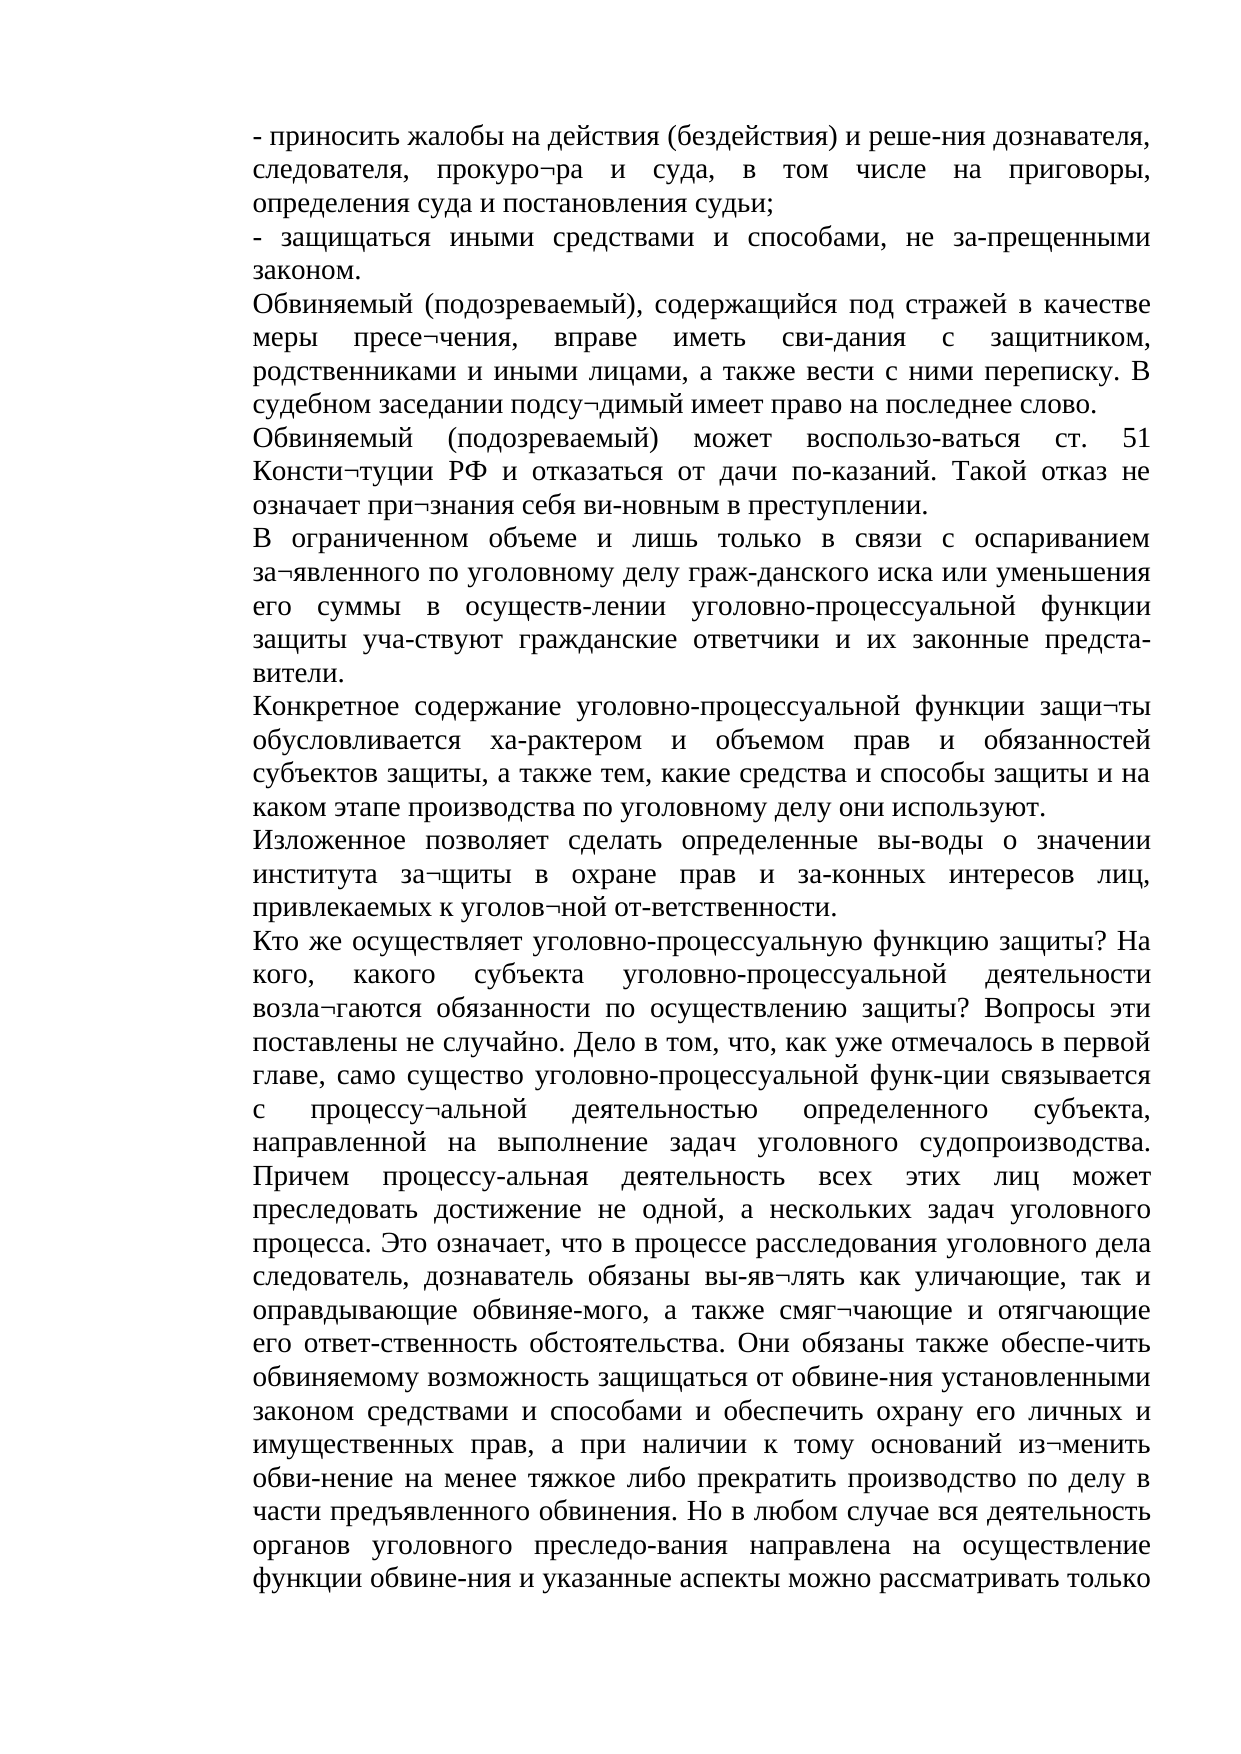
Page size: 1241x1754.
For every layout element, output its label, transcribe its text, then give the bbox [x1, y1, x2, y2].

list Изложенное позволяет сделать определенные вы-воды о значении института за¬щиты в охране прав и за-конных интересов лиц, привлекаемых к уголов¬ной от-ветственности. [252, 822, 1152, 923]
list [252, 923, 1152, 1594]
list - приносить жалобы на действия (бездействия) и реше-ния дознавателя, следователя, прокуро¬ра и суда, в том числе на приговоры, определения суда и постановления судьи; [252, 118, 1152, 219]
list Конкретное содержание уголовно-процессуальной функции защи¬ты обусловливается ха-рактером и объемом прав и обязанностей субъектов защиты, а также тем, какие средства и способы защиты и на каком этапе производства по уголовному делу они используют. [252, 688, 1152, 822]
list В ограниченном объеме и лишь только в связи с оспариванием за¬явленного по уголовному делу граж-данского иска или уменьшения его суммы в осуществ-лении уголовно-процессуальной функции защиты уча-ствуют гражданские ответчики и их законные предста-вители. [252, 521, 1152, 688]
list - защищаться иными средствами и способами, не за-прещенными законом. [252, 219, 1152, 286]
list Обвиняемый (подозреваемый), содержащийся под стражей в качестве меры пресе¬чения, вправе иметь сви-дания с защитником, родственниками и иными лицами, а также вести с ними переписку. В судебном заседании подсу¬димый имеет право на последнее слово. [252, 286, 1152, 420]
list Обвиняемый (подозреваемый) может воспользо-ваться ст. 51 Консти¬туции РФ и отказаться от дачи по-казаний. Такой отказ не означает при¬знания себя ви-новным в преступлении. [252, 420, 1152, 521]
